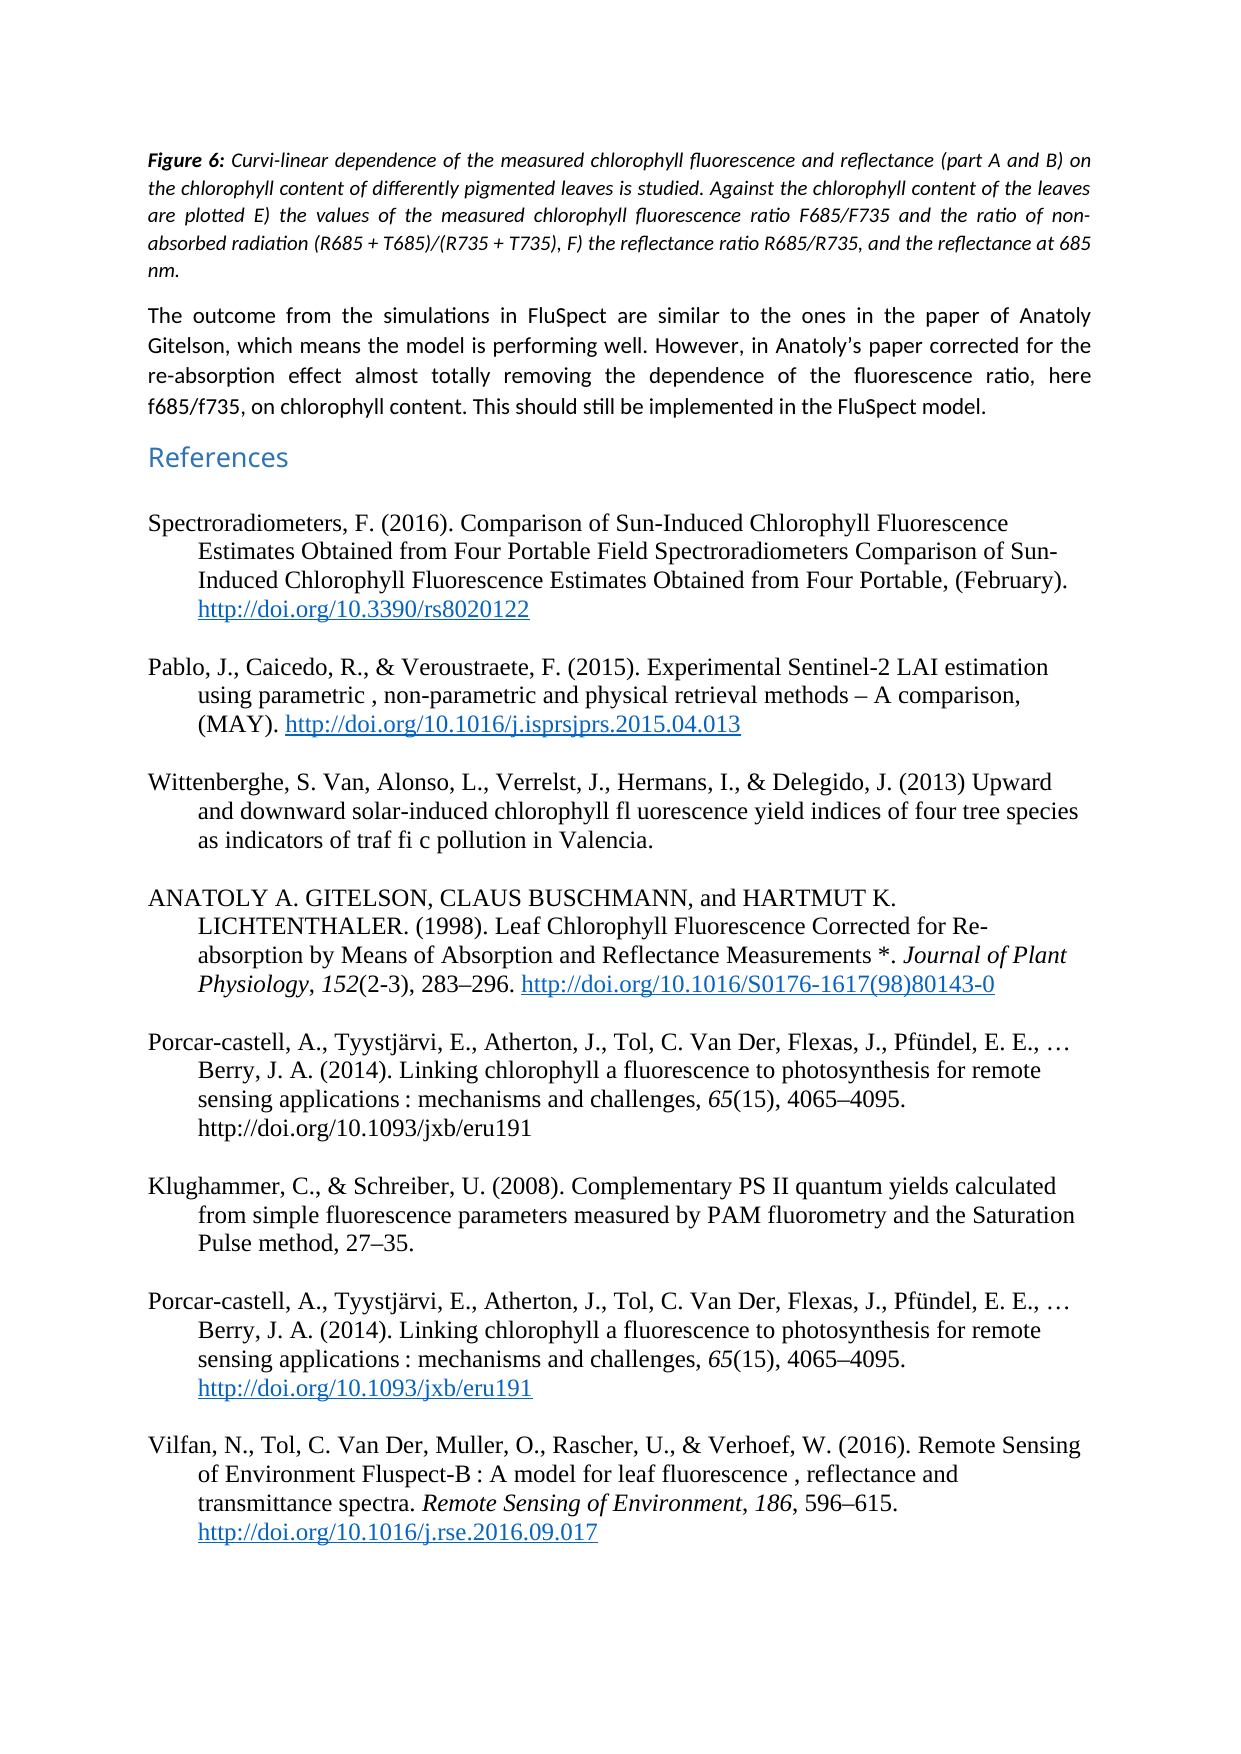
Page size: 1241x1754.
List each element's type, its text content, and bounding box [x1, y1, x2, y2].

text Figure 6: Curvi-linear dependence of the measured chlorophyll fluorescence and reflectance (part A and B) on the chlorophyll content of differently pigmented leaves is studied. Against the chlorophyll content of the leaves are plotted E) the values of the measured chlorophyll fluorescence ratio F685/F735 and the ratio of non-absorbed radiation (R685 + T685)/(R735 + T735), F) the reflectance ratio R685/R735, and the reflectance at 685 nm. [148, 148, 1093, 283]
text The outcome from the simulations in FluSpect are similar to the ones in the paper of Anatoly Gitelson, which means the model is performing well. However, in Anatoly’s paper corrected for the re-absorption effect almost totally removing the dependence of the fluorescence ratio, here f685/f735, on chlorophyll content. This should still be implemented in the FluSpect model. [148, 301, 1093, 420]
text ANATOLY A. GITELSON, CLAUS BUSCHMANN, and HARTMUT K. LICHTENTHALER. (1998). Leaf Chlorophyll Fluorescence Corrected for Re-absorption by Means of Absorption and Reflectance Measurements *. Journal of Plant Physiology, 152(2-3), 283–296. http://doi.org/10.1016/S0176-1617(98)80143-0 [148, 883, 1093, 998]
text Pablo, J., Caicedo, R., & Veroustraete, F. (2015). Experimental Sentinel-2 LAI estimation using parametric , non-parametric and physical retrieval methods – A comparison, (MAY). http://doi.org/10.1016/j.isprsjprs.2015.04.013 [148, 652, 1093, 738]
text Spectroradiometers, F. (2016). Comparison of Sun-Induced Chlorophyll Fluorescence Estimates Obtained from Four Portable Field Spectroradiometers Comparison of Sun-Induced Chlorophyll Fluorescence Estimates Obtained from Four Portable, (February). http://doi.org/10.3390/rs8020122 [148, 508, 1093, 623]
text Porcar-castell, A., Tyystjärvi, E., Atherton, J., Tol, C. Van Der, Flexas, J., Pfündel, E. E., … Berry, J. A. (2014). Linking chlorophyll a fluorescence to photosynthesis for remote sensing applications : mechanisms and challenges, 65(15), 4065–4095. http://doi.org/10.1093/jxb/eru191 [148, 1027, 1093, 1142]
text Klughammer, C., & Schreiber, U. (2008). Complementary PS II quantum yields calculated from simple fluorescence parameters measured by PAM fluorometry and the Saturation Pulse method, 27–35. [148, 1171, 1093, 1257]
text Porcar-castell, A., Tyystjärvi, E., Atherton, J., Tol, C. Van Der, Flexas, J., Pfündel, E. E., … Berry, J. A. (2014). Linking chlorophyll a fluorescence to photosynthesis for remote sensing applications : mechanisms and challenges, 65(15), 4065–4095. http://doi.org/10.1093/jxb/eru191 [148, 1286, 1093, 1401]
text Vilfan, N., Tol, C. Van Der, Muller, O., Rascher, U., & Verhoef, W. (2016). Remote Sensing of Environment Fluspect-B : A model for leaf fluorescence , reflectance and transmittance spectra. Remote Sensing of Environment, 186, 596–615. http://doi.org/10.1016/j.rse.2016.09.017 [148, 1431, 1093, 1546]
subtitle References [148, 439, 1093, 476]
text Wittenberghe, S. Van, Alonso, L., Verrelst, J., Hermans, I., & Delegido, J. (2013) Upward and downward solar-induced chlorophyll fl uorescence yield indices of four tree species as indicators of traf fi c pollution in Valencia. [148, 767, 1093, 853]
